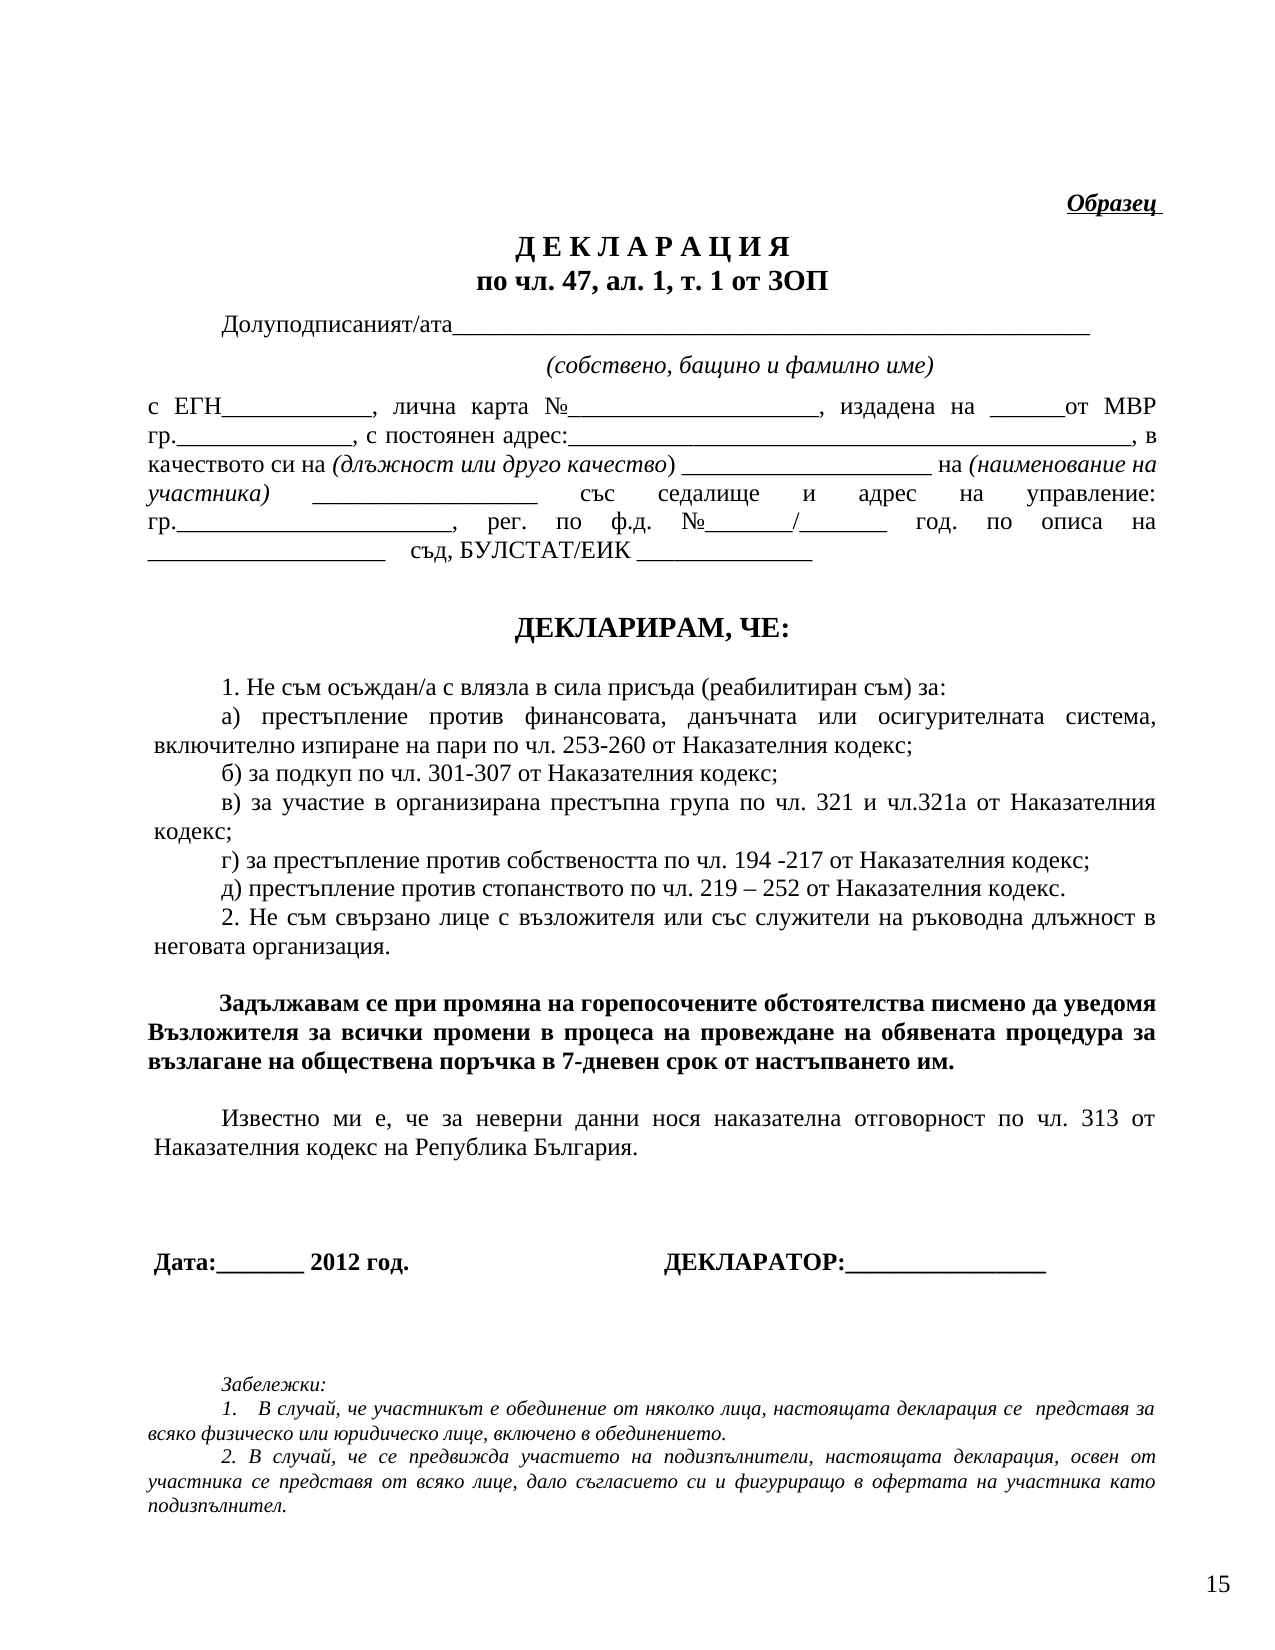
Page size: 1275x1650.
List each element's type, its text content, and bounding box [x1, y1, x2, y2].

text Д Е К Л А Р А Ц И Я [148, 229, 1157, 263]
text с ЕГН____________, лична карта №____________________, издадена на ______от МВР гр.______________, с постоянен адрес:_____________________________________________, в качеството си на (длъжност или друго качество) ____________________ на (наименование на участника) __________________ със седалище и адрес на управление: гр.______________________, рег. по ф.д. №_______/_______ год. по описа на ___________________ съд, БУЛСТАТ/ЕИК ______________ [148, 391, 1157, 564]
text 2. В случай, че се предвижда участието на подизпълнители, настоящата декларация, освен от участника се представя от всяко лице, дало съгласието си и фигуриращо в офертата на участника като подизпълнител. [148, 1444, 1157, 1517]
text (собствено, бащино и фамилно име) [148, 350, 1157, 379]
text Задължавам се при промяна на горепосочените обстоятелства писмено да уведомя Възложителя за всички промени в процеса на провеждане на обявената процедура за възлагане на обществена поръчка в 7-дневен срок от настъпването им. [148, 988, 1157, 1075]
text а) престъпление против финансовата, данъчната или осигурителната система, включително изпиране на пари по чл. 253-260 от Наказателния кодекс; [154, 701, 1157, 758]
text 2. Не съм свързано лице с възложителя или със служители на ръководна длъжност в неговата организация. [154, 902, 1157, 960]
text ДЕКЛАРИРАМ, ЧЕ: [148, 610, 1157, 643]
text Забележки: [154, 1372, 1157, 1396]
text 1. Не съм осъждан/а с влязла в сила присъда (реабилитиран съм) за: [154, 672, 1157, 701]
text Известно ми е, че за неверни данни нося наказателна отговорност по чл. 313 от Наказателния кодекс на Република България. [154, 1103, 1157, 1161]
text в) за участие в организирана престъпна група по чл. 321 и чл.321а от Наказателния кодекс; [154, 787, 1157, 845]
text д) престъпление против стопанството по чл. 219 – 252 от Наказателния кодекс. [154, 873, 1157, 902]
text г) за престъпление против собствеността по чл. 194 -217 от Наказателния кодекс; [154, 845, 1157, 873]
text Дата:_______ 2012 год. ДЕКЛАРАТОР:________________ [154, 1247, 1157, 1276]
list В случай, че участникът е обединение от няколко лица, настоящата декларация се представя за всяко физическо или юридическо лице, включено в обединението. [148, 1396, 1157, 1444]
text по чл. 47, ал. 1, т. 1 от ЗОП [148, 263, 1157, 296]
text Долуподписаният/ата___________________________________________________ [148, 309, 1157, 338]
text Образец [148, 188, 1157, 217]
text б) за подкуп по чл. 301-307 от Наказателния кодекс; [154, 758, 1157, 787]
